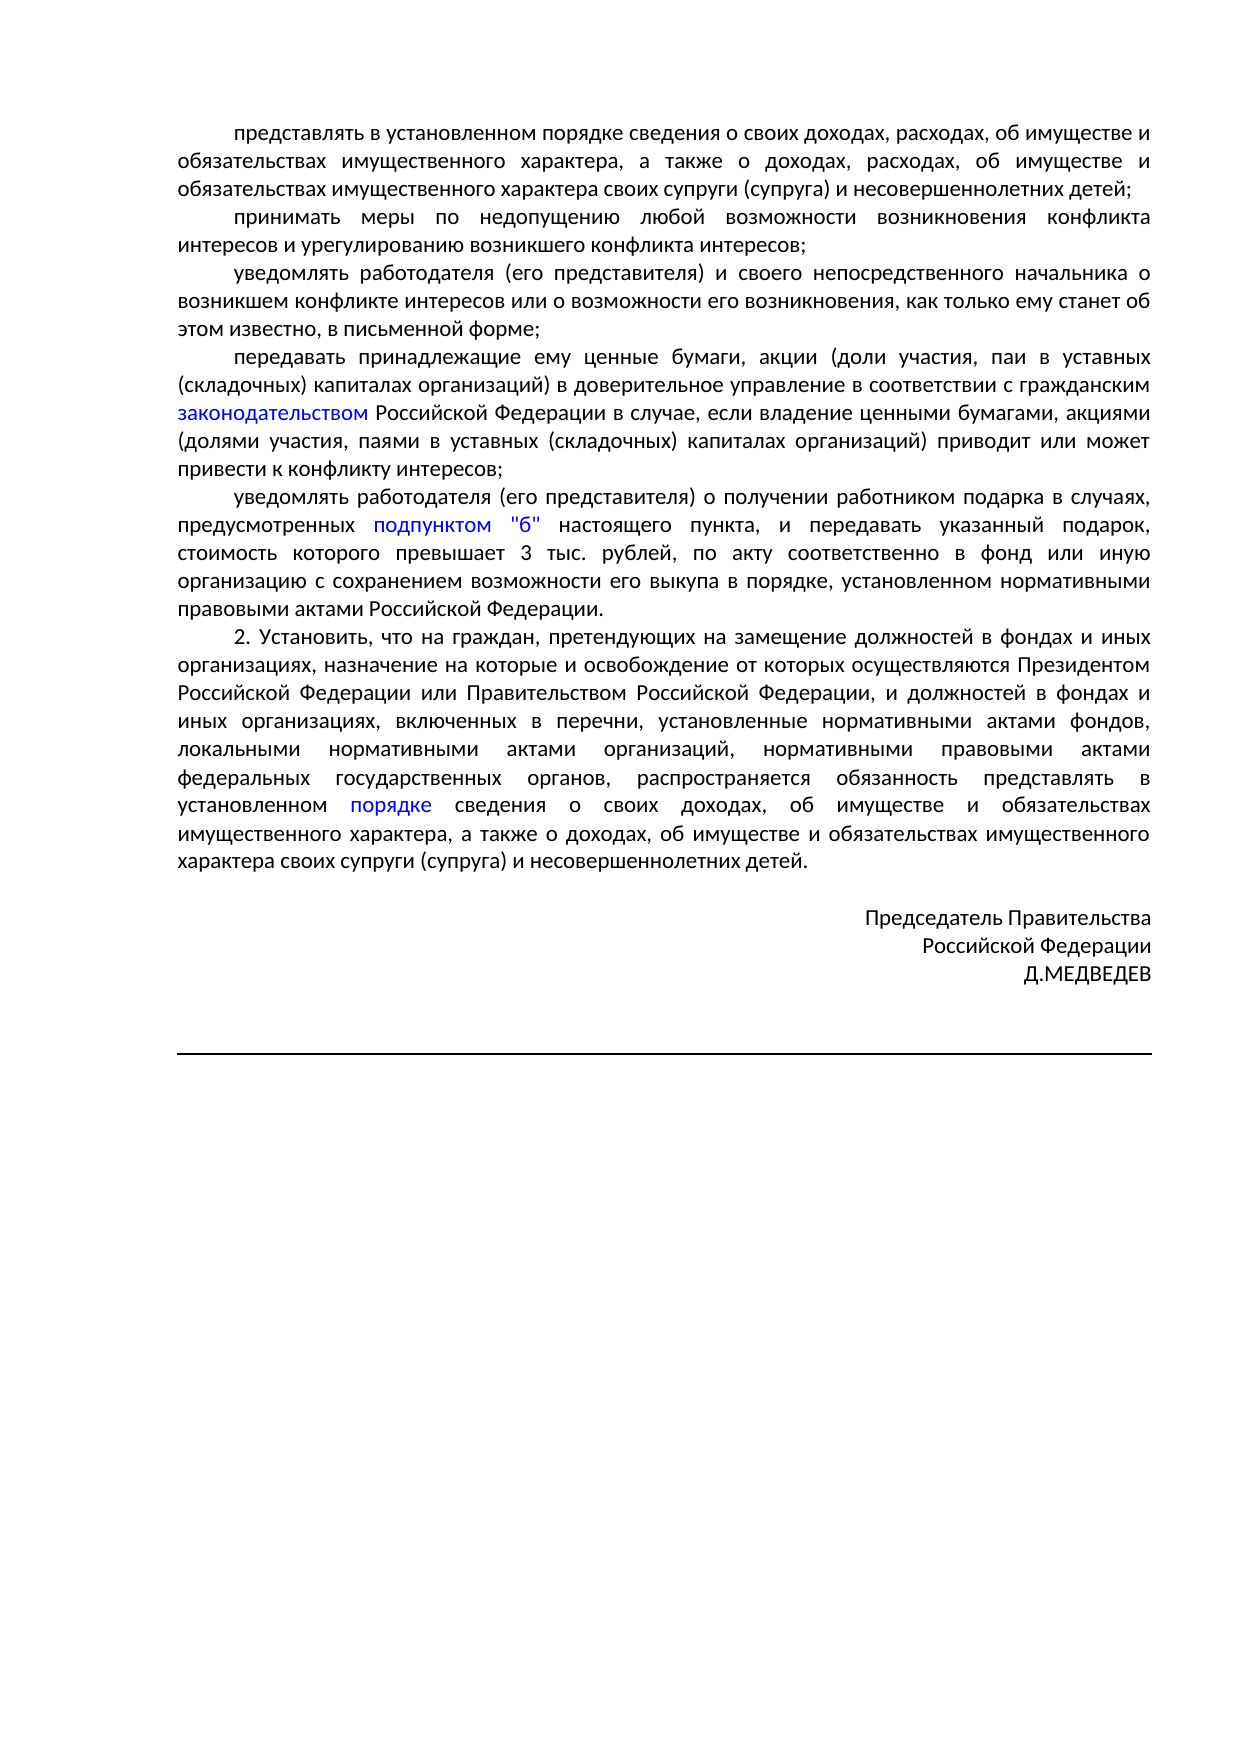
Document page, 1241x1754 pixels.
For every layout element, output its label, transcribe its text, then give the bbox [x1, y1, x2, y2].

text принимать меры по недопущению любой возможности возникновения конфликта интересов и урегулированию возникшего конфликта интересов; [177, 202, 1152, 258]
text Председатель Правительства [177, 903, 1152, 931]
text уведомлять работодателя (его представителя) и своего непосредственного начальника о возникшем конфликте интересов или о возможности его возникновения, как только ему станет об этом известно, в письменной форме; [177, 258, 1152, 342]
text Российской Федерации [177, 931, 1152, 959]
text уведомлять работодателя (его представителя) о получении работником подарка в случаях, предусмотренных подпунктом "б" настоящего пункта, и передавать указанный подарок, стоимость которого превышает 3 тыс. рублей, по акту соответственно в фонд или иную организацию с сохранением возможности его выкупа в порядке, установленном нормативными правовыми актами Российской Федерации. [177, 482, 1152, 622]
text представлять в установленном порядке сведения о своих доходах, расходах, об имуществе и обязательствах имущественного характера, а также о доходах, расходах, об имуществе и обязательствах имущественного характера своих супруги (супруга) и несовершеннолетних детей; [177, 118, 1152, 202]
text Д.МЕДВЕДЕВ [177, 959, 1152, 987]
text передавать принадлежащие ему ценные бумаги, акции (доли участия, паи в уставных (складочных) капиталах организаций) в доверительное управление в соответствии с гражданским законодательством Российской Федерации в случае, если владение ценными бумагами, акциями (долями участия, паями в уставных (складочных) капиталах организаций) приводит или может привести к конфликту интересов; [177, 342, 1152, 482]
text 2. Установить, что на граждан, претендующих на замещение должностей в фондах и иных организациях, назначение на которые и освобождение от которых осуществляются Президентом Российской Федерации или Правительством Российской Федерации, и должностей в фондах и иных организациях, включенных в перечни, установленные нормативными актами фондов, локальными нормативными актами организаций, нормативными правовыми актами федеральных государственных органов, распространяется обязанность представлять в установленном порядке сведения о своих доходах, об имуществе и обязательствах имущественного характера, а также о доходах, об имуществе и обязательствах имущественного характера своих супруги (супруга) и несовершеннолетних детей. [177, 622, 1152, 875]
